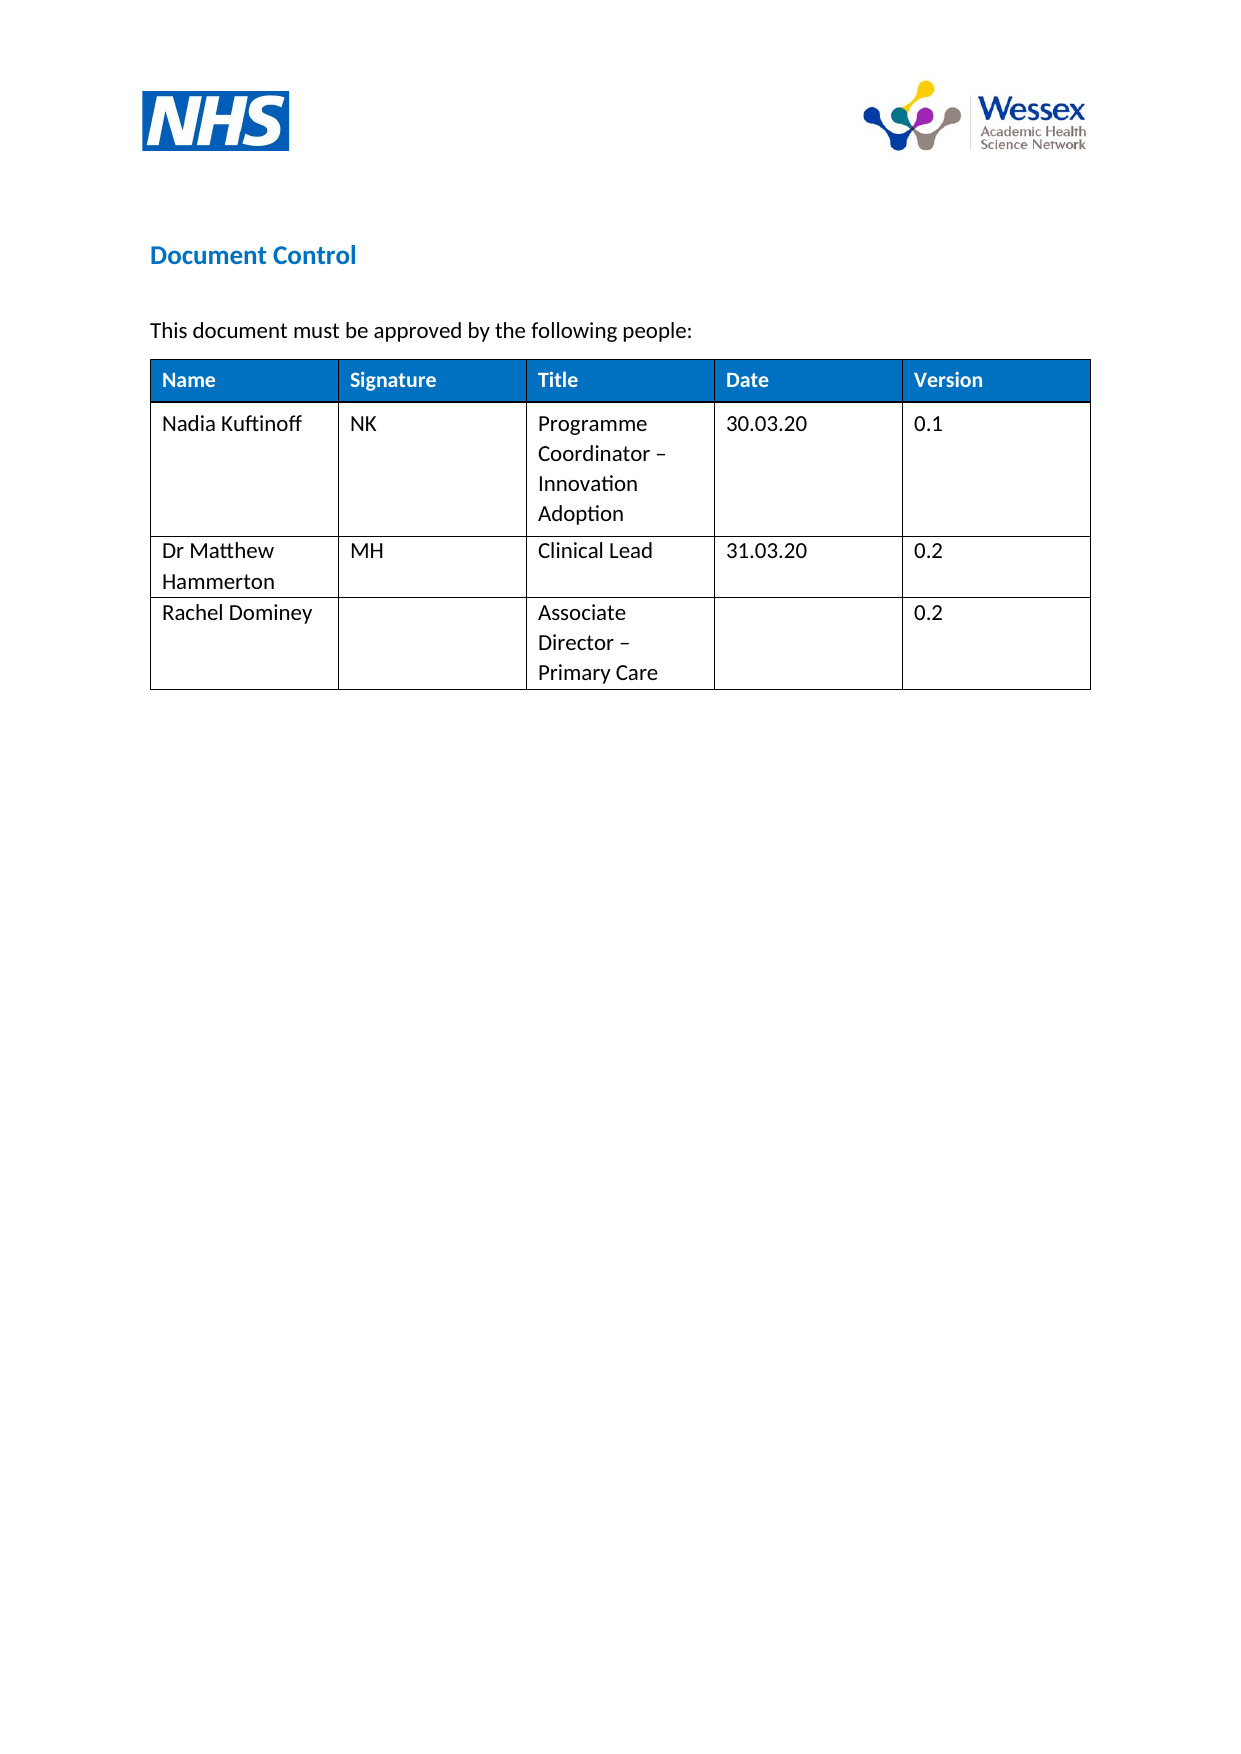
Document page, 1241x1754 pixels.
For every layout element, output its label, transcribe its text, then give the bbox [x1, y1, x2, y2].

table_cell Rachel Dominey [151, 598, 338, 688]
table_cell [339, 598, 526, 688]
table_cell 31.03.20 [715, 537, 902, 597]
table_cell Programme Coordinator – Innovation Adoption [527, 403, 714, 536]
table_header Version [903, 360, 1090, 401]
picture [142, 91, 290, 151]
table_cell Nadia Kuftinoff [151, 403, 338, 536]
table_header Title [527, 360, 714, 401]
table_cell 0.2 [903, 537, 1090, 597]
table_header Signature [339, 360, 526, 401]
table_cell Associate Director – Primary Care [527, 598, 714, 688]
table_header Name [151, 360, 338, 401]
table_cell 0.1 [903, 403, 1090, 536]
table_cell NK [339, 403, 526, 536]
picture [856, 75, 1091, 158]
table_cell 30.03.20 [715, 403, 902, 536]
text This document must be approved by the following people: [150, 316, 1090, 344]
table_cell 0.2 [903, 598, 1090, 688]
text Document Control [150, 238, 1090, 271]
table_cell Clinical Lead [527, 537, 714, 597]
table_cell [715, 598, 902, 688]
table_header Date [715, 360, 902, 401]
table_cell MH [339, 537, 526, 597]
table_cell Dr Matthew Hammerton [151, 537, 338, 597]
